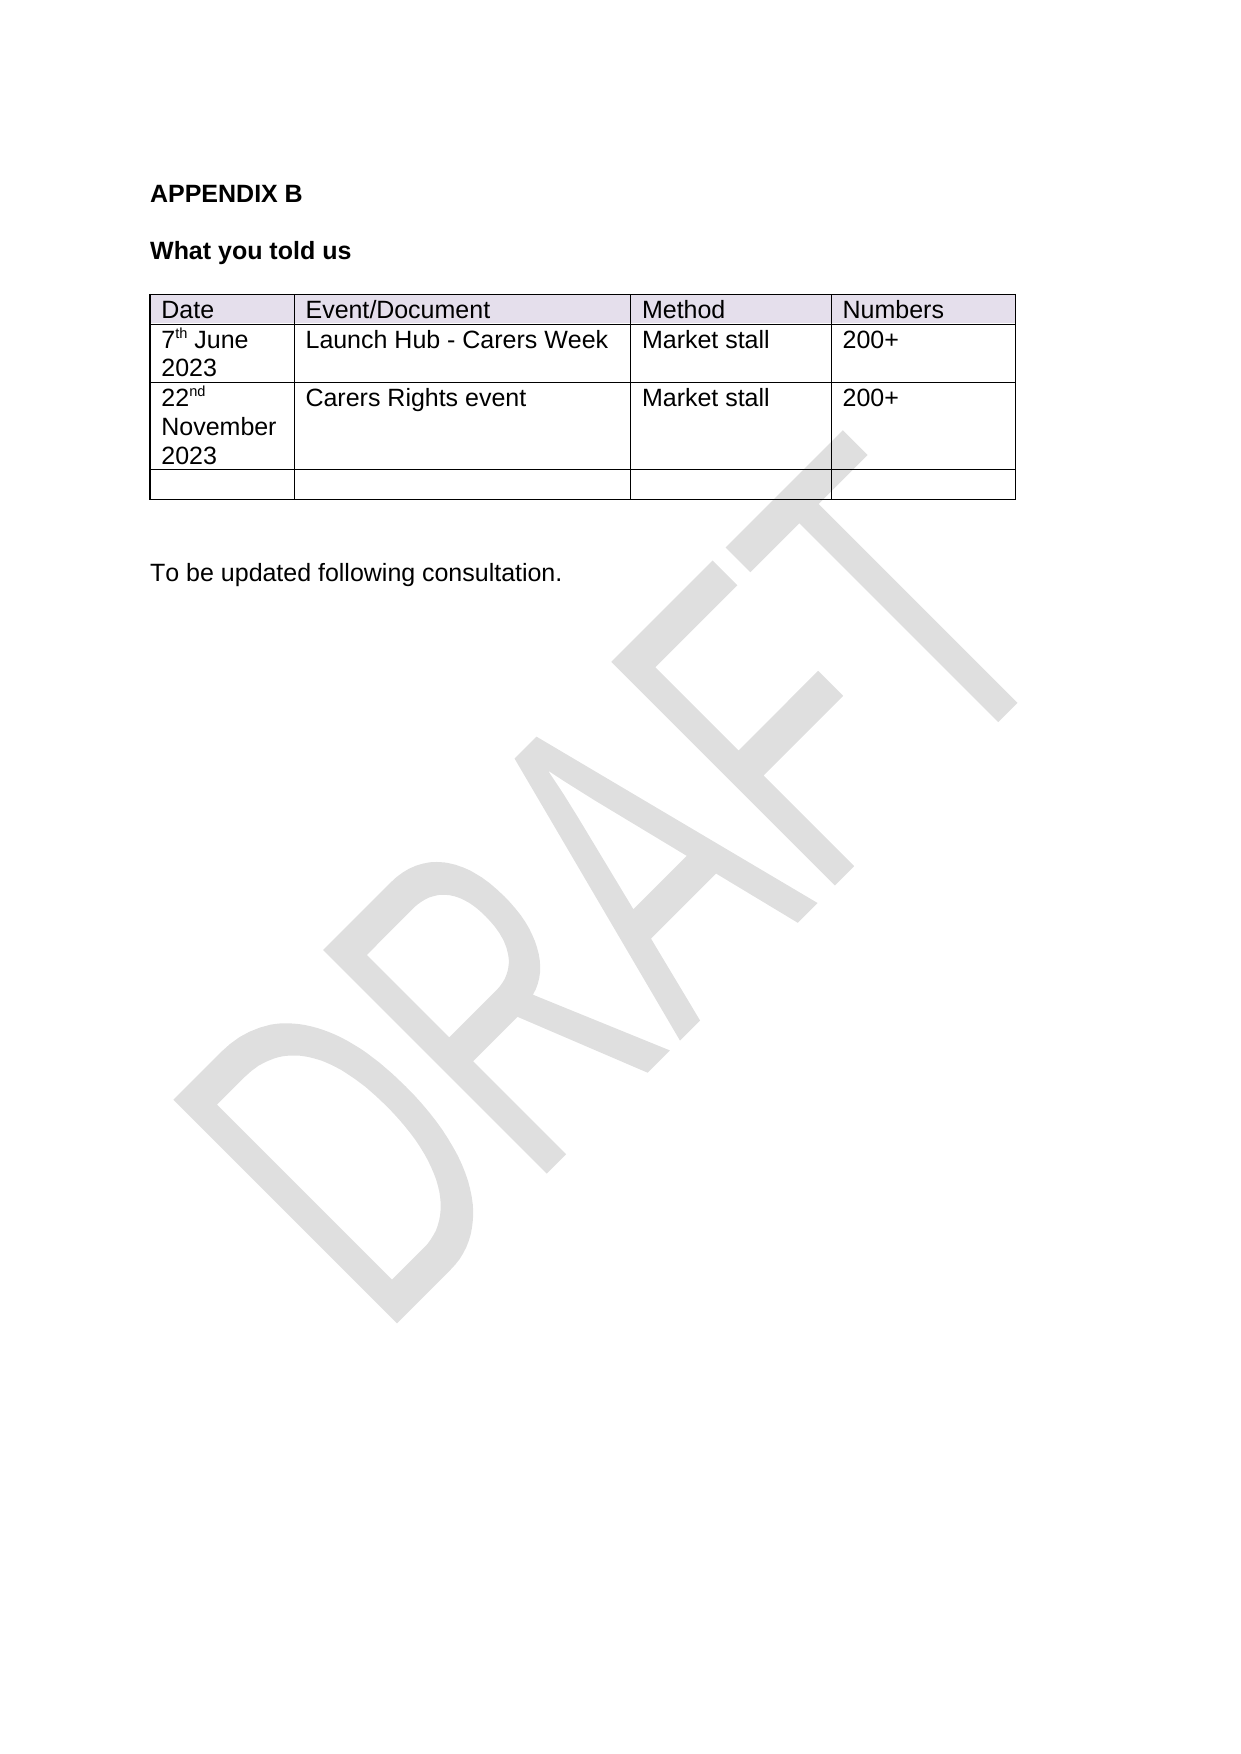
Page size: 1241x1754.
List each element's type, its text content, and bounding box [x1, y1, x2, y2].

table_cell 200+ [832, 325, 1015, 382]
table_cell [151, 470, 294, 499]
text To be updated following consultation. [150, 558, 1090, 586]
table_cell 200+ [832, 383, 1015, 469]
text APPENDIX B [150, 179, 1090, 207]
table_cell 22nd November 2023 [151, 383, 294, 469]
table_cell [832, 470, 1015, 499]
table_cell Market stall [631, 325, 831, 382]
table_cell Market stall [631, 383, 831, 469]
table_header Numbers [832, 295, 1015, 323]
table_cell 7th June 2023 [151, 325, 294, 382]
table_cell [295, 470, 630, 499]
table_header Date [151, 295, 294, 323]
text What you told us [150, 236, 1090, 265]
table_cell Carers Rights event [295, 383, 630, 469]
table_header Method [631, 295, 831, 323]
table_header Event/Document [295, 295, 630, 323]
table_cell [631, 470, 831, 499]
table_cell Launch Hub - Carers Week [295, 325, 630, 382]
